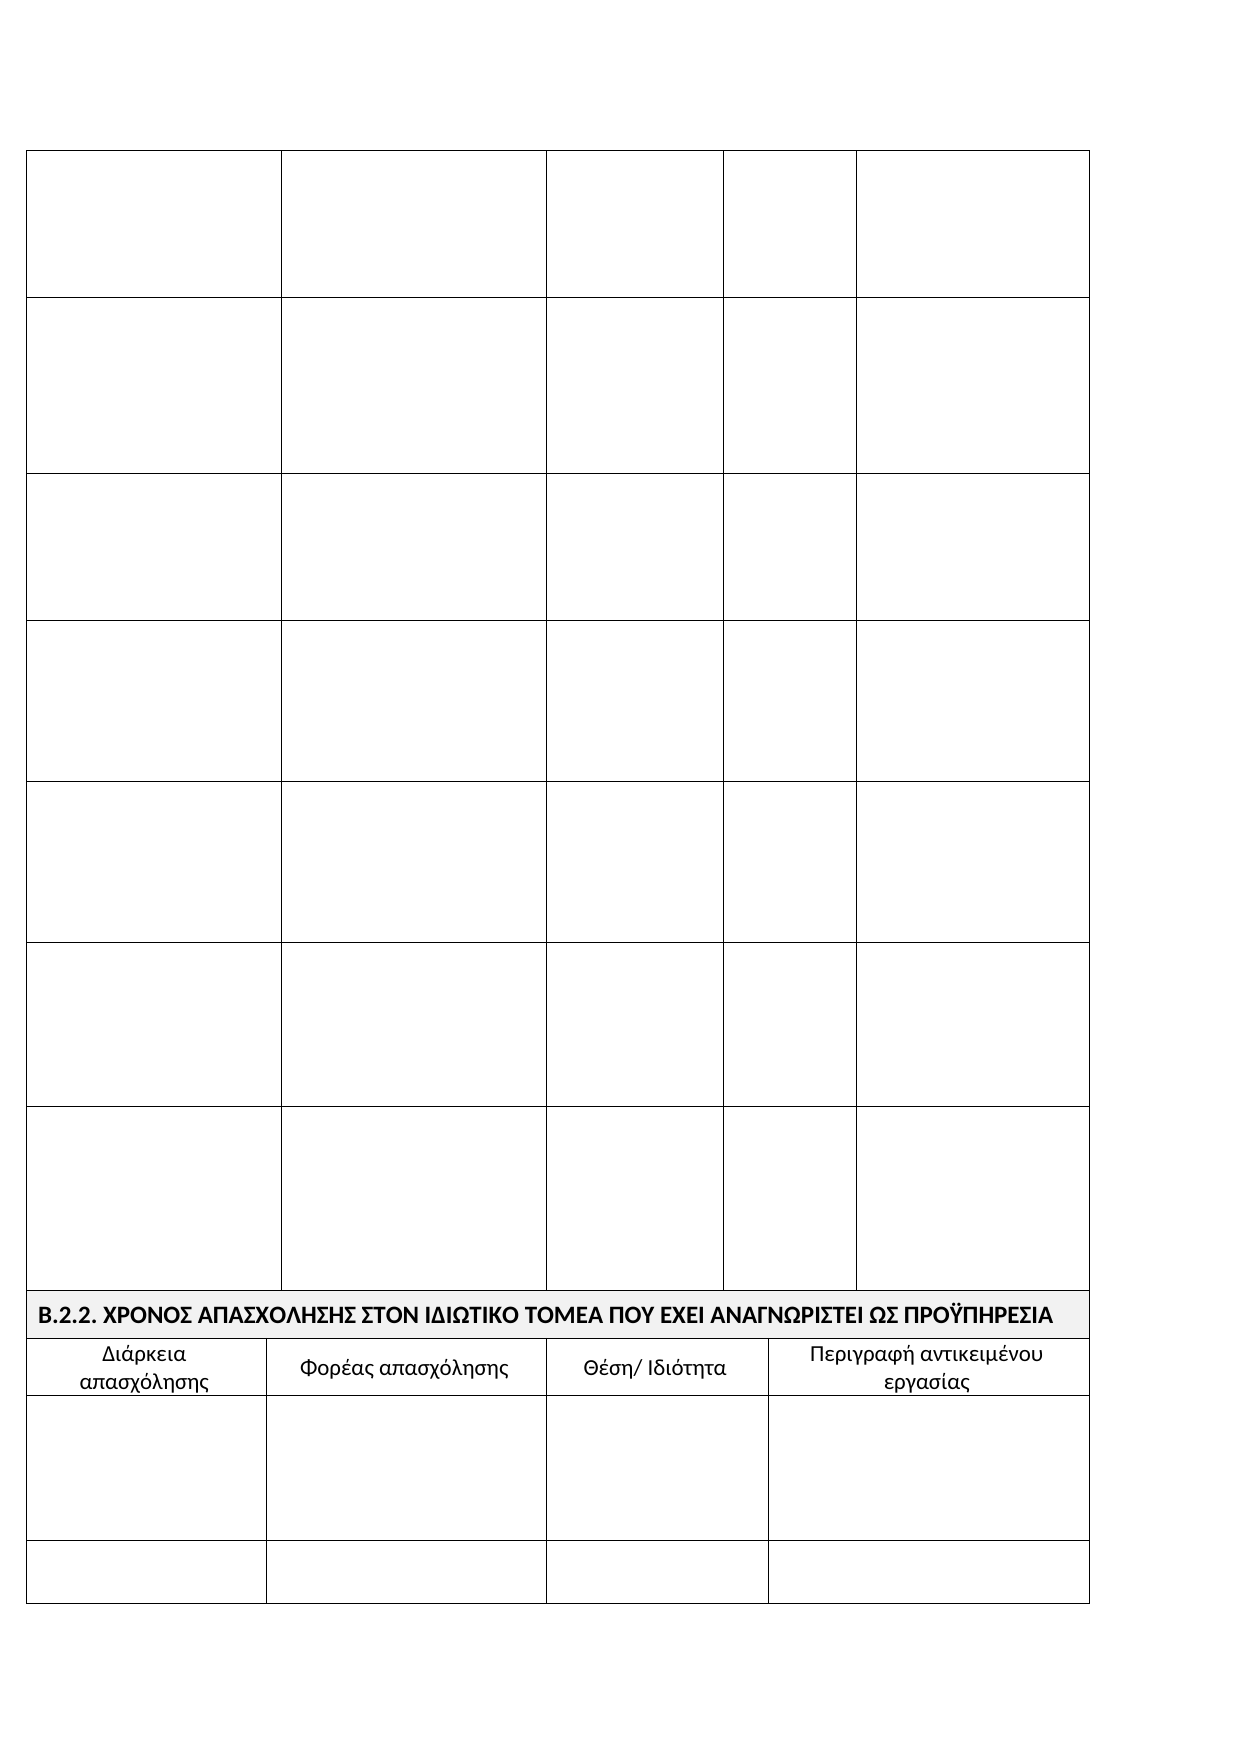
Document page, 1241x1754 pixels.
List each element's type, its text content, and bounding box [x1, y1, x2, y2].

table_cell [547, 943, 723, 1106]
table_cell [27, 1396, 266, 1540]
table_cell [769, 1541, 1089, 1603]
table_cell [27, 621, 281, 781]
table_cell [857, 1107, 1089, 1290]
table_cell [27, 943, 281, 1106]
table_cell [547, 1541, 768, 1603]
table_cell [724, 298, 856, 473]
table_cell [282, 621, 546, 781]
table_cell [724, 151, 856, 297]
table_cell Περιγραφή αντικειμένου εργασίας [769, 1339, 1089, 1395]
table_cell [724, 621, 856, 781]
table_cell [267, 1396, 546, 1540]
table_cell [267, 1541, 546, 1603]
table_cell [857, 298, 1089, 473]
table_cell [547, 151, 723, 297]
table_cell [724, 943, 856, 1106]
table_cell [724, 782, 856, 942]
table_cell [769, 1396, 1089, 1540]
table_cell [547, 621, 723, 781]
table_cell Διάρκεια απασχόλησης [27, 1339, 266, 1395]
table_cell [282, 298, 546, 473]
table_cell Θέση/ Ιδιότητα [547, 1339, 768, 1395]
table_cell [27, 474, 281, 620]
table_cell [857, 782, 1089, 942]
table_cell [282, 782, 546, 942]
table_cell [547, 474, 723, 620]
table_cell [547, 1396, 768, 1540]
table_cell [27, 782, 281, 942]
table_cell [282, 1107, 546, 1290]
table_cell [724, 474, 856, 620]
table_cell [282, 943, 546, 1106]
table_cell [857, 621, 1089, 781]
table_cell [547, 298, 723, 473]
table_cell [27, 298, 281, 473]
table_cell [857, 943, 1089, 1106]
table_cell [547, 782, 723, 942]
table_cell [282, 151, 546, 297]
table_cell [857, 474, 1089, 620]
table_cell [282, 474, 546, 620]
table_cell [547, 1107, 723, 1290]
table_cell Β.2.2. ΧΡΟΝΟΣ ΑΠΑΣΧΟΛΗΣΗΣ ΣΤΟΝ ΙΔΙΩΤΙΚΟ ΤΟΜΕΑ ΠΟΥ ΕΧΕΙ ΑΝΑΓΝΩΡΙΣΤΕΙ ΩΣ ΠΡΟΫΠΗΡΕΣΙΑ [27, 1291, 1089, 1338]
table_cell [27, 1541, 266, 1603]
table_cell [27, 151, 281, 297]
table_cell [724, 1107, 856, 1290]
table_cell [27, 1107, 281, 1290]
table_cell Φορέας απασχόλησης [267, 1339, 546, 1395]
table_cell [857, 151, 1089, 297]
